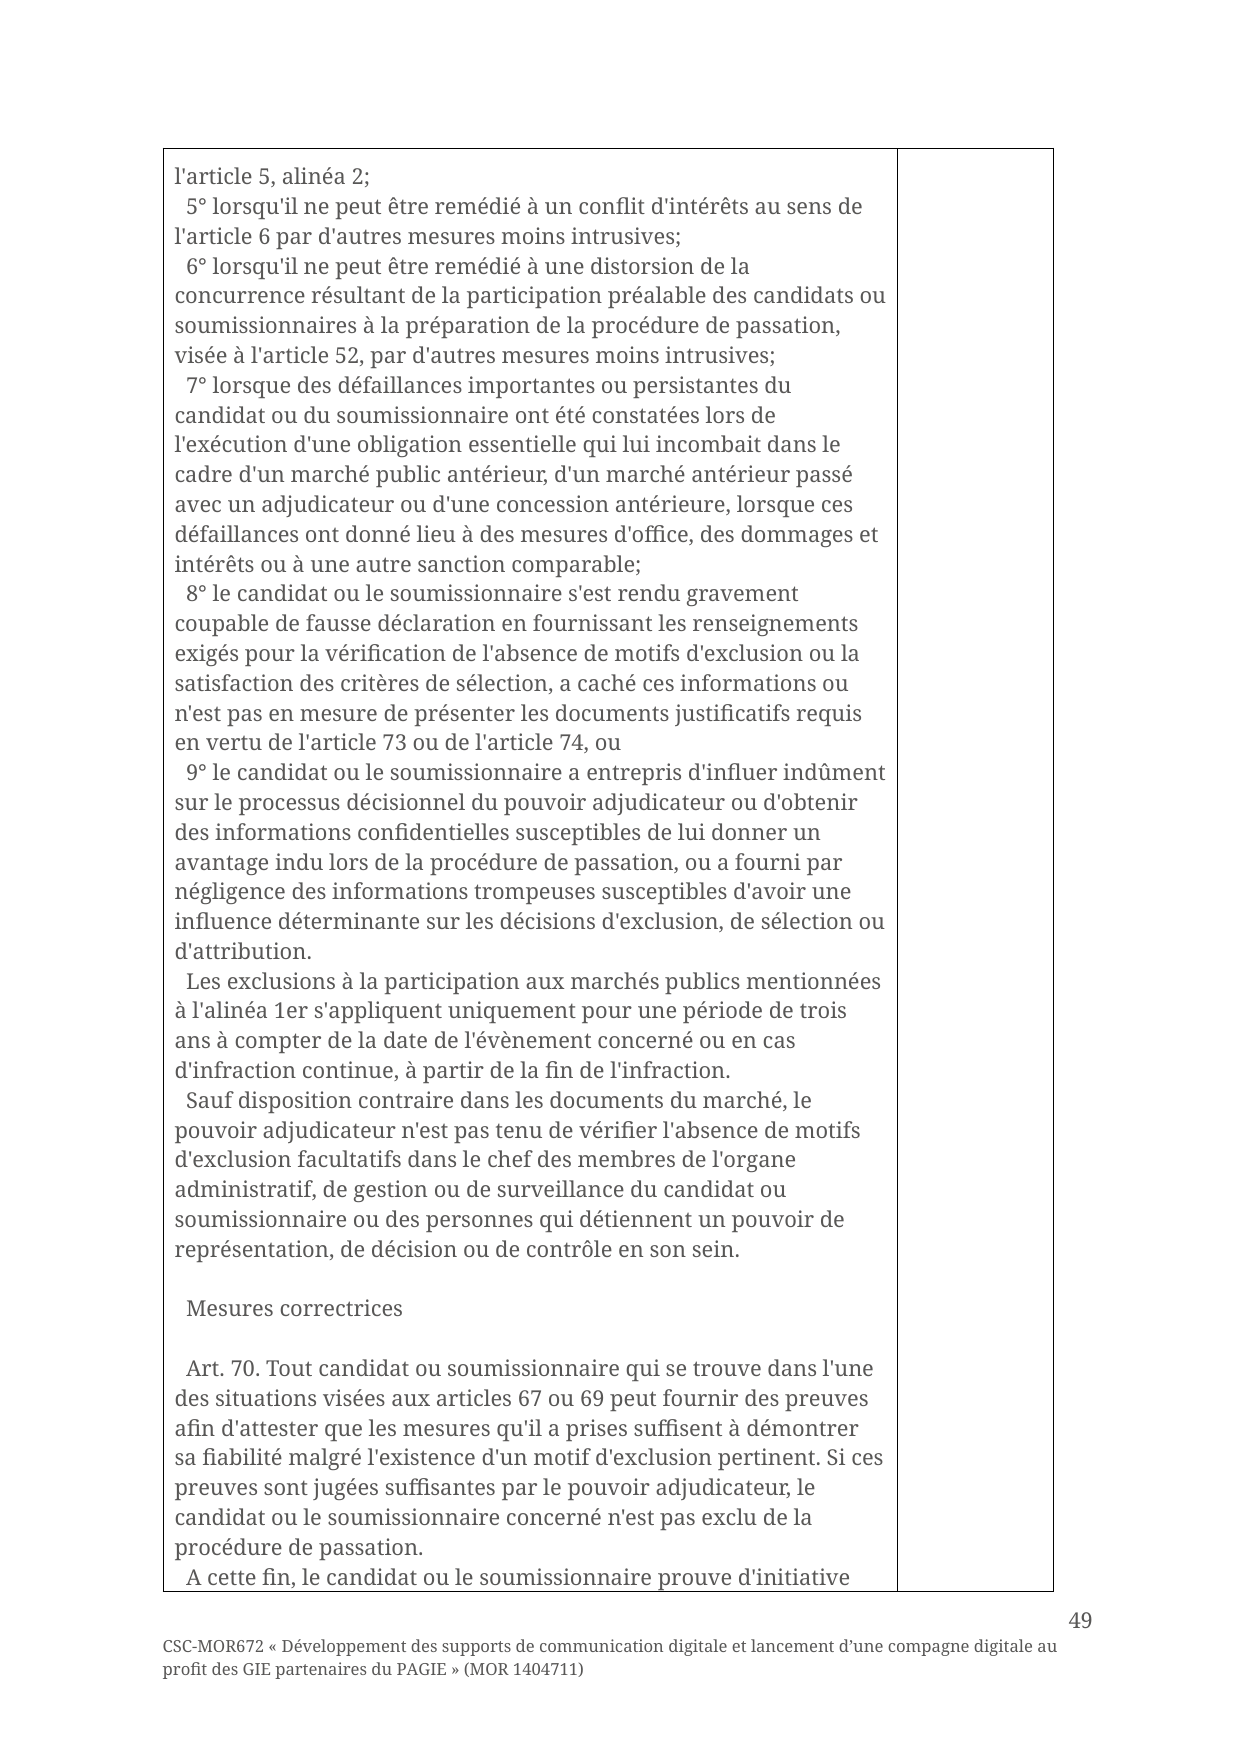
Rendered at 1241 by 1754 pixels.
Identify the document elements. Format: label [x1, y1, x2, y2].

table_cell [164, 149, 897, 1591]
table_cell [898, 149, 1053, 1591]
